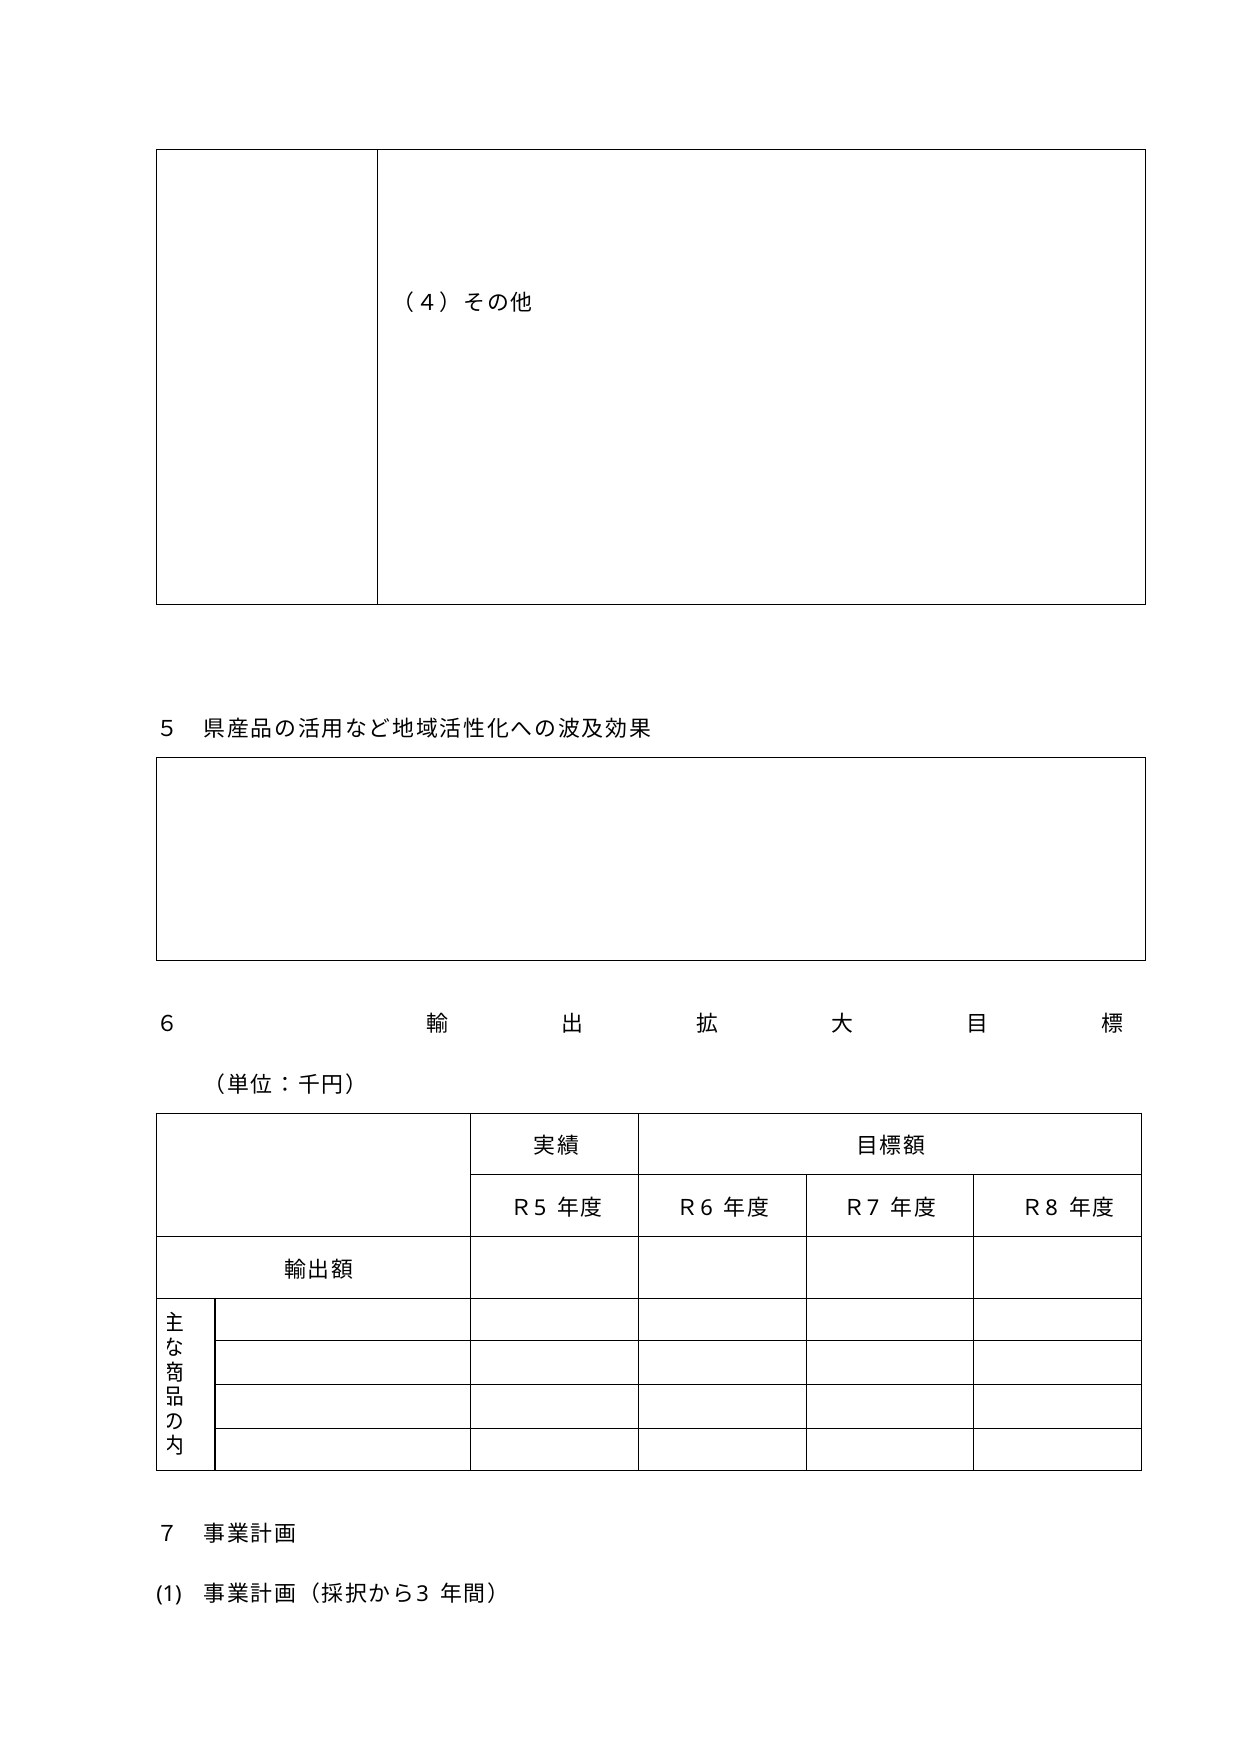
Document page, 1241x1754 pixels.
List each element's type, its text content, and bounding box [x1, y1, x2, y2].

table_cell 輸出額 [157, 1237, 470, 1298]
text ７ 事業計画 [156, 1501, 1126, 1562]
table_cell Ｒ7年度 [807, 1175, 973, 1236]
table_cell [807, 1237, 973, 1298]
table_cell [378, 150, 1145, 604]
table_cell [471, 1299, 638, 1340]
text ５ 県産品の活用など地域活性化への波及効果 [156, 696, 1126, 757]
table_cell Ｒ6年度 [639, 1175, 806, 1236]
table_cell [471, 1429, 638, 1470]
table_header 目標額 [639, 1114, 1141, 1174]
text ６ 輸出拡大目標 （単位：千円） [156, 991, 1126, 1113]
table_header [157, 758, 1145, 960]
table_cell [639, 1385, 806, 1427]
list 事業計画（採択から3年間） [156, 1562, 1126, 1623]
table_cell [974, 1341, 1141, 1384]
table_cell [216, 1429, 470, 1470]
table_cell [807, 1429, 973, 1470]
table_cell [974, 1385, 1141, 1427]
table_cell Ｒ8年度 [974, 1175, 1141, 1236]
table_cell [974, 1299, 1141, 1340]
table_cell [471, 1237, 638, 1298]
table_cell [807, 1299, 973, 1340]
table_cell Ｒ5年度 [471, 1175, 638, 1236]
table_cell [471, 1385, 638, 1427]
table_cell [807, 1341, 973, 1384]
table_cell [807, 1385, 973, 1427]
table_cell [639, 1429, 806, 1470]
table_cell [974, 1237, 1141, 1298]
table_cell [974, 1429, 1141, 1470]
table_cell [216, 1341, 470, 1384]
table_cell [157, 150, 377, 604]
table_cell [216, 1385, 470, 1427]
table_cell [639, 1299, 806, 1340]
table_header 実績 [471, 1114, 638, 1174]
table_cell [639, 1237, 806, 1298]
table_header [157, 1114, 470, 1236]
table_cell 主な商品の内訳 [157, 1299, 214, 1470]
table_cell [471, 1341, 638, 1384]
table_cell [216, 1299, 470, 1340]
table_cell [639, 1341, 806, 1384]
